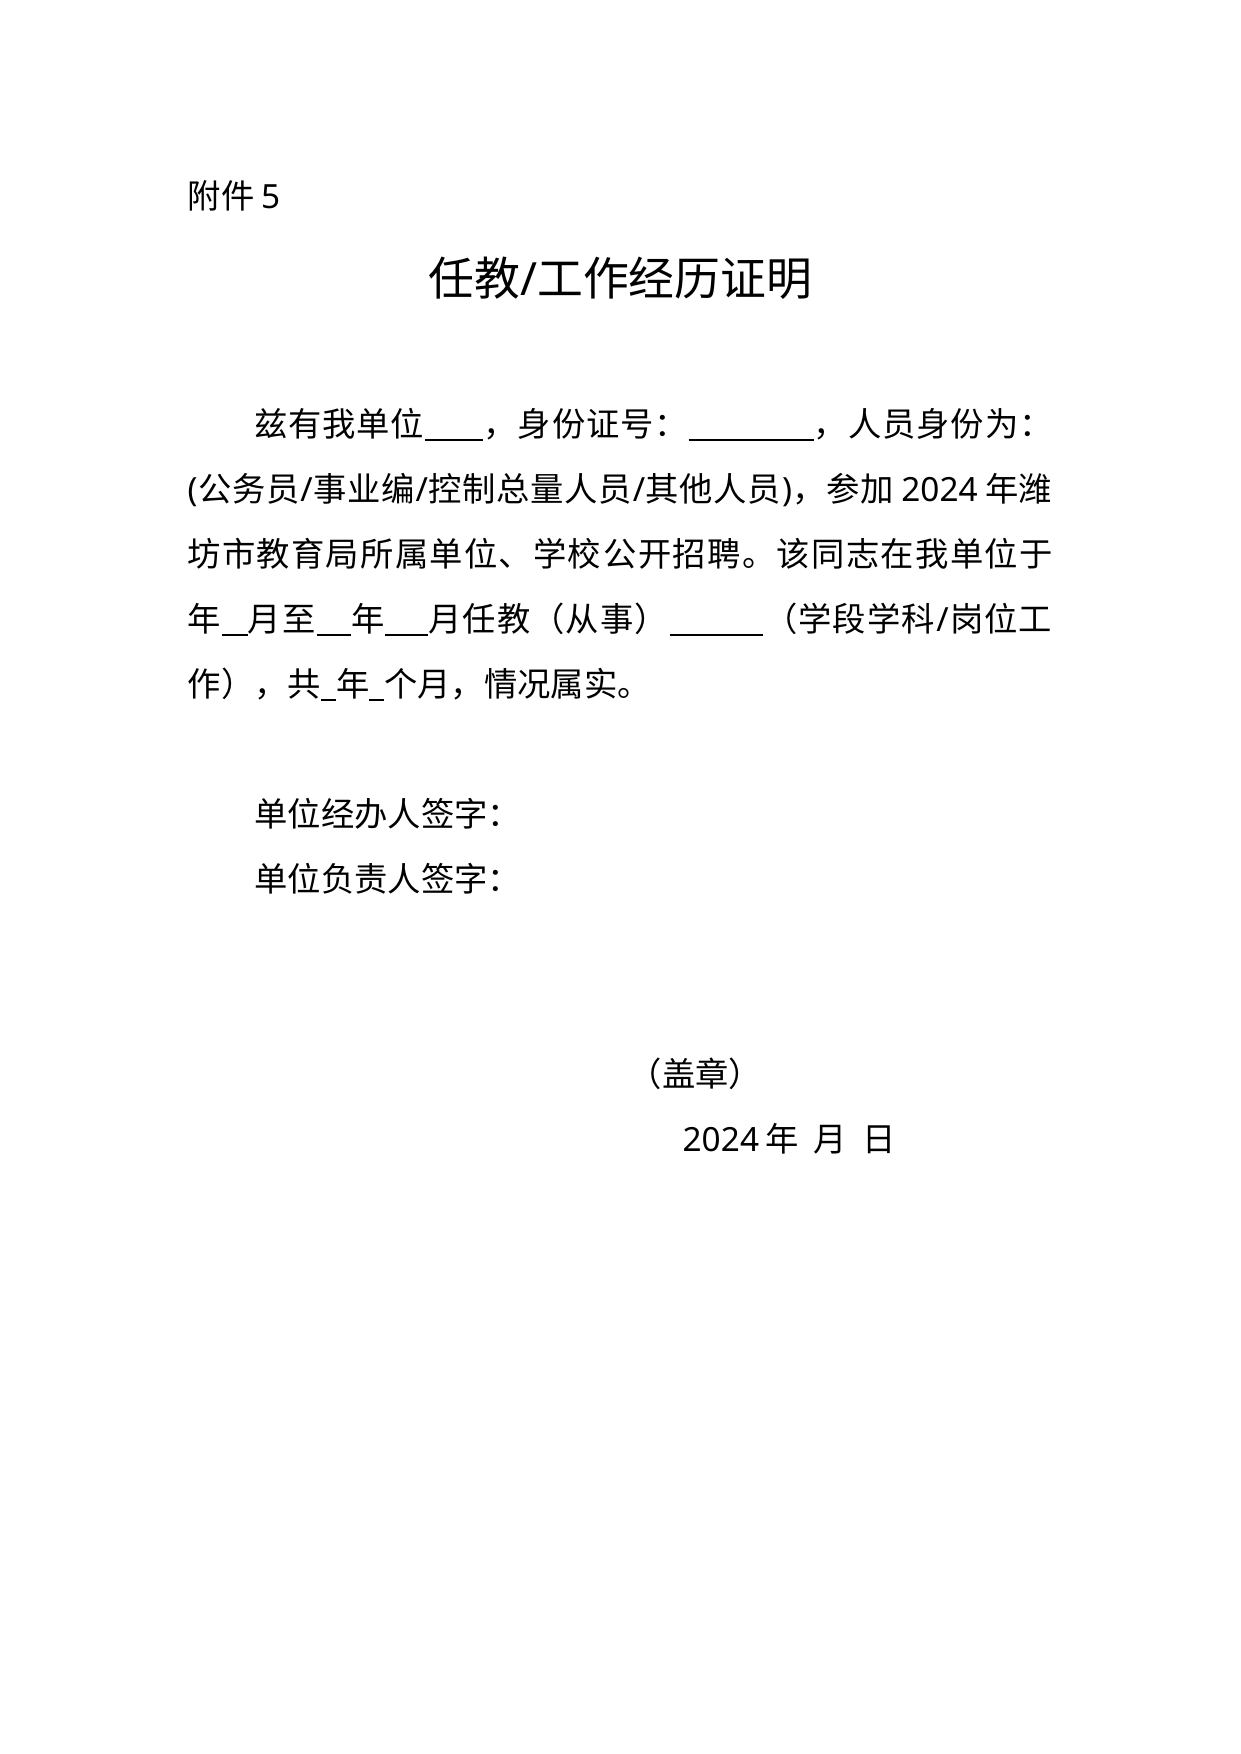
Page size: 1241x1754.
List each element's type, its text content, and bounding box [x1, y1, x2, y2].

text 任教/工作经历证明 [187, 227, 1053, 324]
text 附件5 [187, 162, 1053, 227]
text （盖章） [187, 1039, 986, 1104]
text 2024年 月 日 [187, 1104, 1053, 1169]
text 单位负责人签字： [187, 844, 986, 909]
text 兹有我单位 ，身份证号： ，人员身份为： (公务员/事业编/控制总量人员/其他人员)，参加2024年潍坊市教育局所属单位、学校公开招聘。该同志在我单位于 年 月至 年 月任教（从事） （学段学科/岗位工作），共 年 个月，情况属实。 [187, 389, 1053, 714]
text 单位经办人签字： [187, 779, 986, 844]
